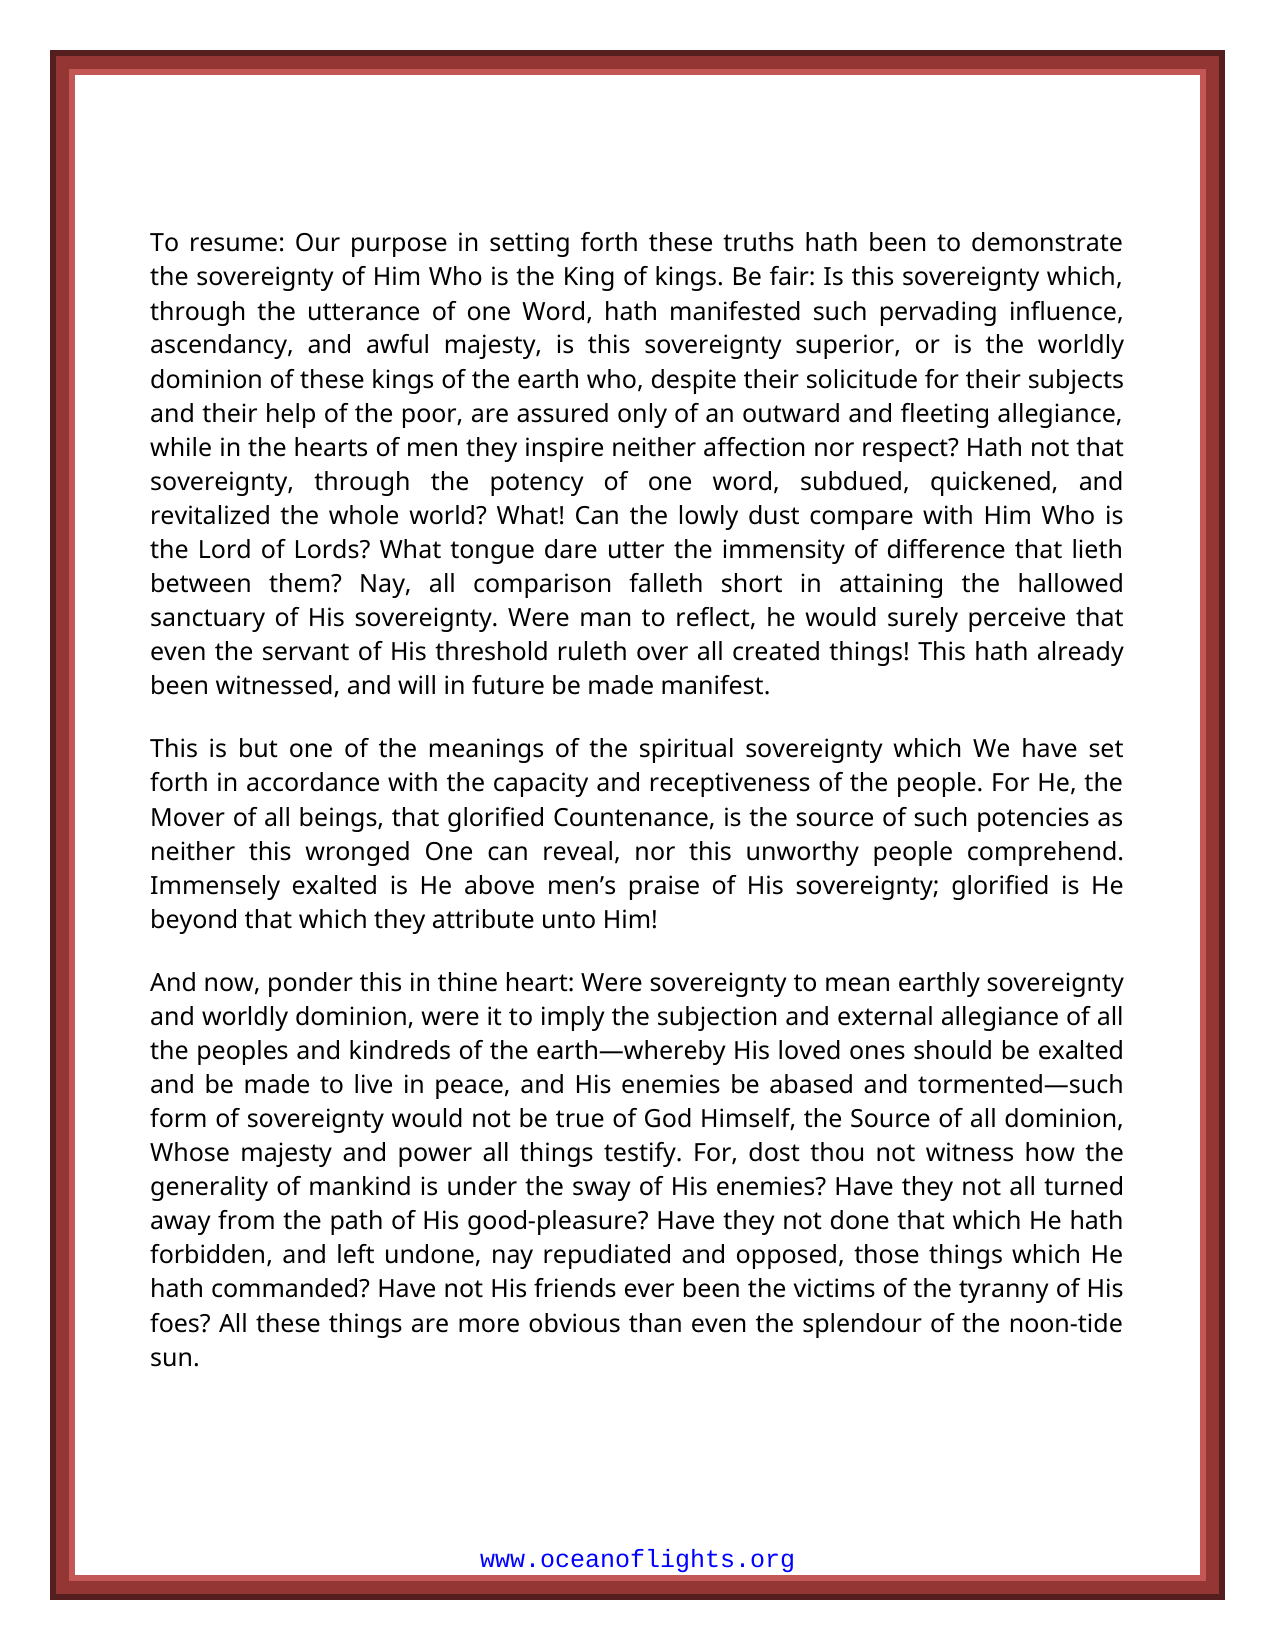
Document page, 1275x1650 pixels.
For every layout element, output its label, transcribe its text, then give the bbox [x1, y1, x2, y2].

text To resume: Our purpose in setting forth these truths hath been to demonstrate the sovereignty of Him Who is the King of kings. Be fair: Is this sovereignty which, through the utterance of one Word, hath manifested such pervading influence, ascendancy, and awful majesty, is this sovereignty superior, or is the worldly dominion of these kings of the earth who, despite their solicitude for their subjects and their help of the poor, are assured only of an outward and fleeting allegiance, while in the hearts of men they inspire neither affection nor respect? Hath not that sovereignty, through the potency of one word, subdued, quickened, and revitalized the whole world? What! Can the lowly dust compare with Him Who is the Lord of Lords? What tongue dare utter the immensity of difference that lieth between them? Nay, all comparison falleth short in attaining the hallowed sanctuary of His sovereignty. Were man to reflect, he would surely perceive that even the servant of His threshold ruleth over all created things! This hath already been witnessed, and will in future be made manifest. [150, 225, 1125, 702]
text And now, ponder this in thine heart: Were sovereignty to mean earthly sovereignty and worldly dominion, were it to imply the subjection and external allegiance of all the peoples and kindreds of the earth—whereby His loved ones should be exalted and be made to live in peace, and His enemies be abased and tormented—such form of sovereignty would not be true of God Himself, the Source of all dominion, Whose majesty and power all things testify. For, dost thou not witness how the generality of mankind is under the sway of His enemies? Have they not all turned away from the path of His good-pleasure? Have they not done that which He hath forbidden, and left undone, nay repudiated and opposed, those things which He hath commanded? Have not His friends ever been the victims of the tyranny of His foes? All these things are more obvious than even the splendour of the noon-tide sun. [150, 964, 1125, 1373]
text This is but one of the meanings of the spiritual sovereignty which We have set forth in accordance with the capacity and receptiveness of the people. For He, the Mover of all beings, that glorified Countenance, is the source of such potencies as neither this wronged One can reveal, nor this unworthy people comprehend. Immensely exalted is He above men’s praise of His sovereignty; glorified is He beyond that which they attribute unto Him! [150, 731, 1125, 935]
